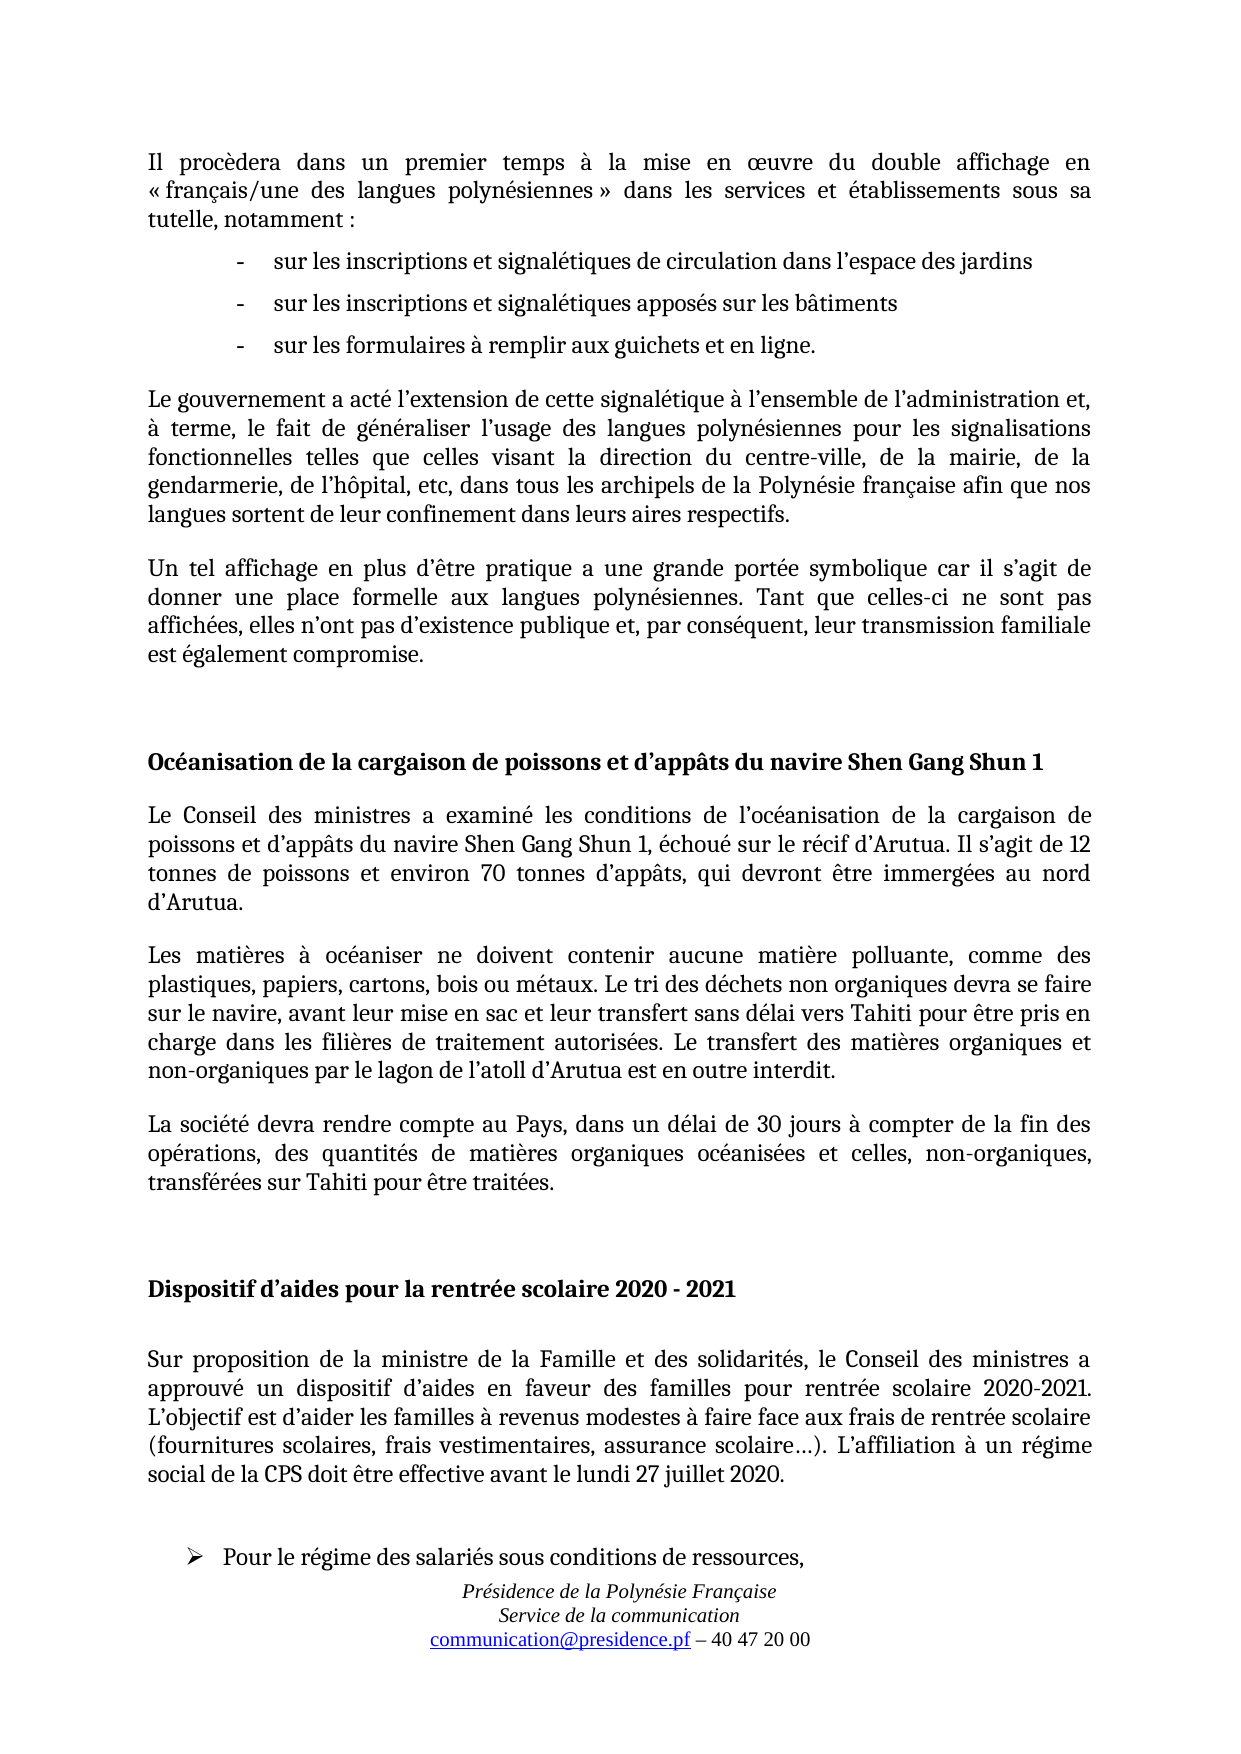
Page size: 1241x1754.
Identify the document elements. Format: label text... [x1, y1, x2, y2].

text Il procèdera dans un premier temps à la mise en œuvre du double affichage en « français/une des langues polynésiennes » dans les services et établissements sous sa tutelle, notamment : [148, 148, 1093, 234]
text Le Conseil des ministres a examiné les conditions de l’océanisation de la cargaison de poissons et d’appâts du navire Shen Gang Shun 1, échoué sur le récif d’Arutua. Il s’agit de 12 tonnes de poissons et environ 70 tonnes d’appâts, qui devront être immergées au nord d’Arutua. [148, 801, 1093, 916]
text Sur proposition de la ministre de la Famille et des solidarités, le Conseil des ministres a approuvé un dispositif d’aides en faveur des familles pour rentrée scolaire 2020-2021. L’objectif est d’aider les familles à revenus modestes à faire face aux frais de rentrée scolaire (fournitures scolaires, frais vestimentaires, assurance scolaire…). L’affiliation à un régime social de la CPS doit être effective avant le lundi 27 juillet 2020. [148, 1345, 1093, 1489]
list sur les inscriptions et signalétiques apposés sur les bâtiments [236, 288, 1093, 318]
text Les matières à océaniser ne doivent contenir aucune matière polluante, comme des plastiques, papiers, cartons, bois ou métaux. Le tri des déchets non organiques devra se faire sur le navire, avant leur mise en sac et leur transfert sans délai vers Tahiti pour être pris en charge dans les filières de traitement autorisées. Le transfert des matières organiques et non-organiques par le lagon de l’atoll d’Arutua est en outre interdit. [148, 941, 1093, 1085]
list sur les formulaires à remplir aux guichets et en ligne. [236, 331, 1093, 360]
list Pour le régime des salariés sous conditions de ressources, [185, 1543, 1093, 1571]
text Un tel affichage en plus d’être pratique a une grande portée symbolique car il s’agit de donner une place formelle aux langues polynésiennes. Tant que celles-ci ne sont pas affichées, elles n’ont pas d’existence publique et, par conséquent, leur transmission familiale est également compromise. [148, 554, 1093, 669]
list sur les inscriptions et signalétiques de circulation dans l’espace des jardins [236, 246, 1093, 276]
text La société devra rendre compte au Pays, dans un délai de 30 jours à compter de la fin des opérations, des quantités de matières organiques océanisées et celles, non-organiques, transférées sur Tahiti pour être traitées. [148, 1110, 1093, 1196]
text Dispositif d’aides pour la rentrée scolaire 2020 - 2021 [148, 1275, 1093, 1304]
text Océanisation de la cargaison de poissons et d’appâts du navire Shen Gang Shun 1 [148, 748, 1093, 776]
text Le gouvernement a acté l’extension de cette signalétique à l’ensemble de l’administration et, à terme, le fait de généraliser l’usage des langues polynésiennes pour les signalisations fonctionnelles telles que celles visant la direction du centre-ville, de la mairie, de la gendarmerie, de l’hôpital, etc, dans tous les archipels de la Polynésie française afin que nos langues sortent de leur confinement dans leurs aires respectifs. [148, 385, 1093, 529]
